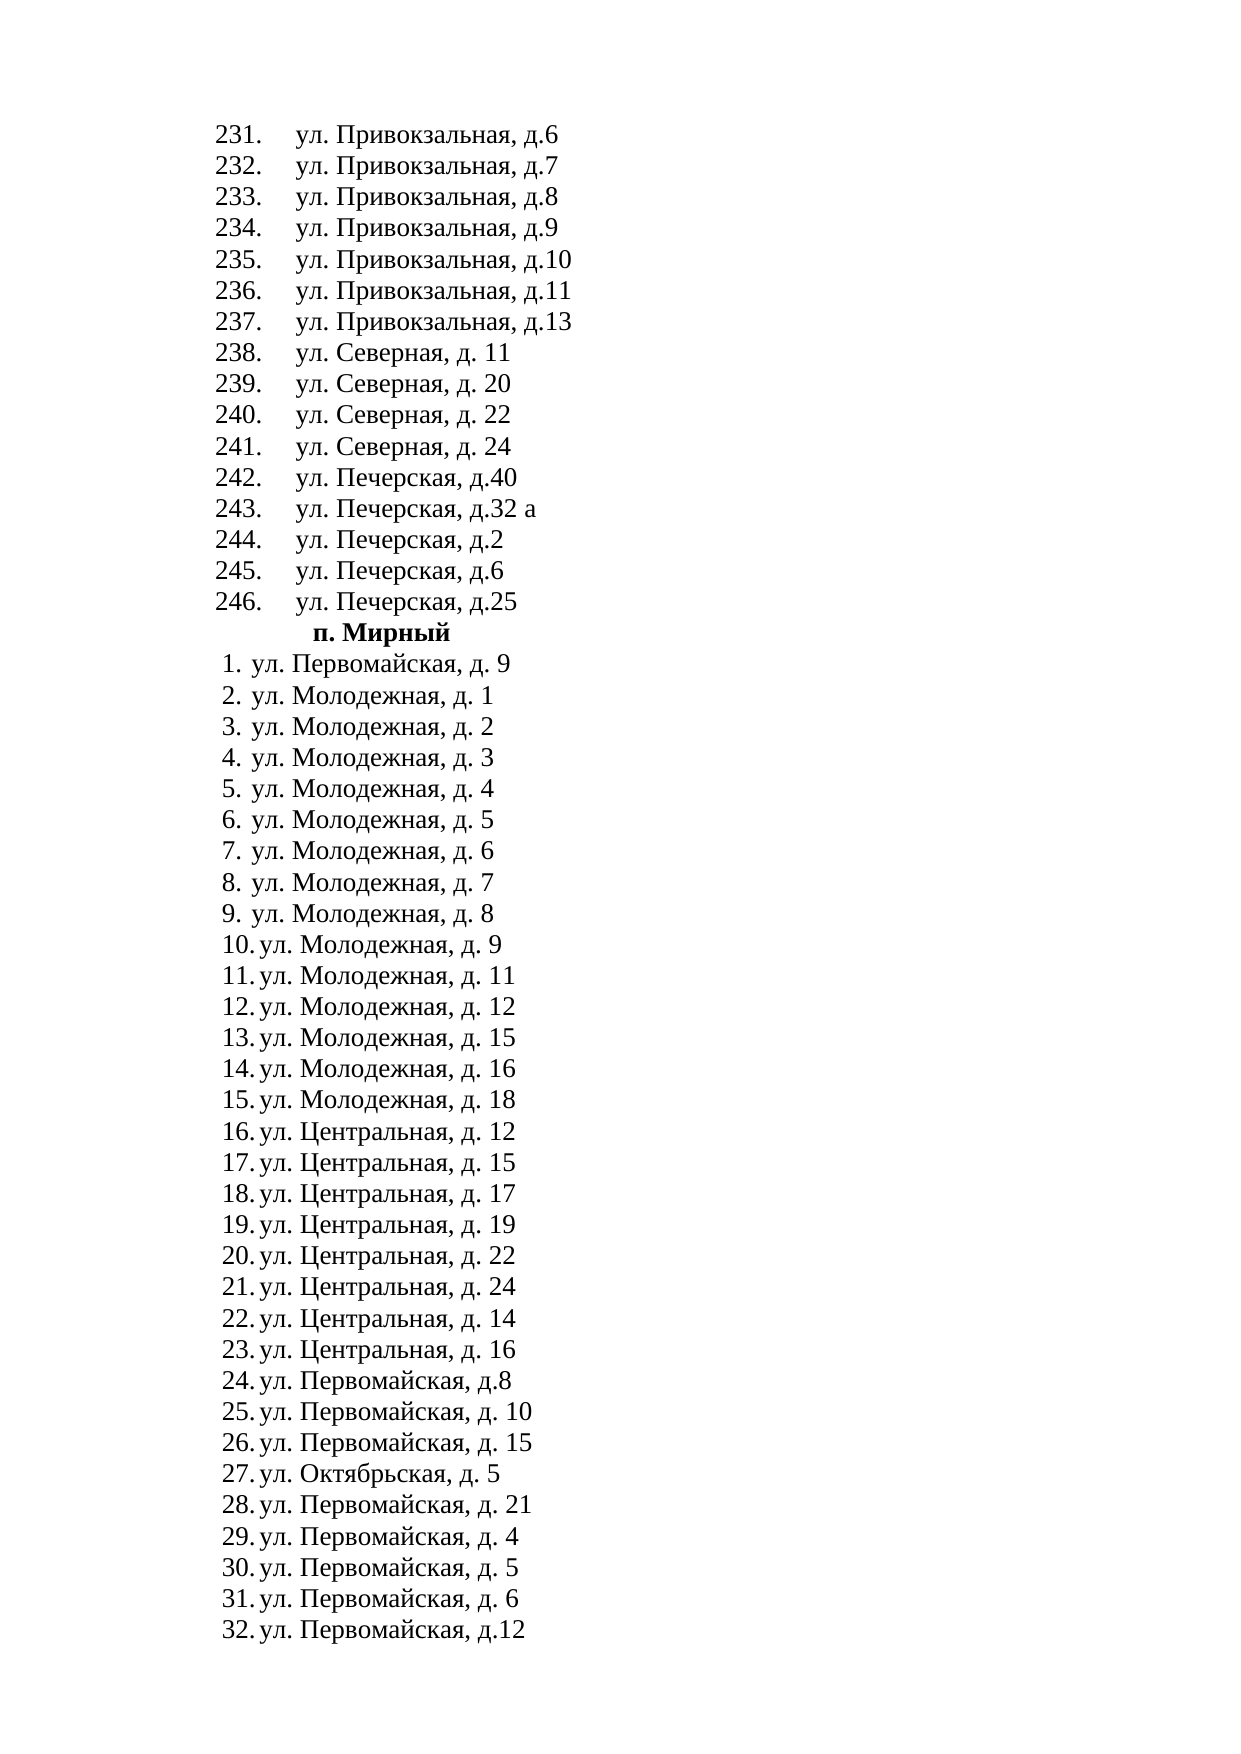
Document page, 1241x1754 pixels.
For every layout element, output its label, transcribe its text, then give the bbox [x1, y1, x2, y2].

list ул. Печерская, д.25 [215, 585, 1152, 616]
list ул. Молодежная, д. 5 [222, 803, 1152, 834]
list ул. Молодежная, д. 1 [222, 679, 1152, 710]
list ул. Центральная, д. 24 [222, 1271, 1152, 1302]
list ул. Первомайская, д.12 [222, 1613, 1152, 1644]
list ул. Первомайская, д.8 [222, 1364, 1152, 1395]
list ул. Первомайская, д. 15 [222, 1426, 1152, 1457]
list ул. Молодежная, д. 6 [222, 834, 1152, 866]
list ул. Первомайская, д. 21 [222, 1488, 1152, 1520]
list ул. Печерская, д.6 [215, 554, 1152, 585]
list ул. Печерская, д.2 [215, 523, 1152, 554]
list ул. Центральная, д. 12 [222, 1115, 1152, 1146]
list ул. Северная, д. 22 [215, 398, 1152, 429]
list ул. Первомайская, д. 5 [222, 1551, 1152, 1582]
list ул. Первомайская, д. 6 [222, 1582, 1152, 1613]
list ул. Молодежная, д. 18 [222, 1084, 1152, 1115]
list ул. Привокзальная, д.10 [215, 243, 1152, 274]
list ул. Привокзальная, д.7 [215, 149, 1152, 180]
text п. Мирный [177, 616, 1152, 648]
list ул. Северная, д. 11 [215, 336, 1152, 367]
list ул. Привокзальная, д.11 [215, 274, 1152, 305]
list ул. Молодежная, д. 3 [222, 741, 1152, 772]
list ул. Первомайская, д. 4 [222, 1520, 1152, 1551]
list ул. Центральная, д. 17 [222, 1177, 1152, 1208]
list ул. Печерская, д.40 [215, 461, 1152, 492]
list ул. Молодежная, д. 7 [222, 866, 1152, 897]
list ул. Центральная, д. 19 [222, 1208, 1152, 1239]
list ул. Привокзальная, д.8 [215, 180, 1152, 212]
list ул. Привокзальная, д.6 [215, 118, 1152, 149]
list ул. Центральная, д. 15 [222, 1146, 1152, 1177]
list ул. Молодежная, д. 11 [222, 959, 1152, 990]
list ул. Молодежная, д. 12 [222, 990, 1152, 1021]
list ул. Молодежная, д. 2 [222, 710, 1152, 741]
list ул. Молодежная, д. 15 [222, 1021, 1152, 1052]
list ул. Северная, д. 20 [215, 367, 1152, 398]
list ул. Привокзальная, д.13 [215, 305, 1152, 336]
list ул. Молодежная, д. 8 [222, 897, 1152, 928]
list ул. Молодежная, д. 9 [222, 928, 1152, 959]
list ул. Привокзальная, д.9 [215, 212, 1152, 243]
list ул. Печерская, д.32 а [215, 492, 1152, 523]
list ул. Центральная, д. 16 [222, 1333, 1152, 1364]
list ул. Центральная, д. 22 [222, 1239, 1152, 1271]
list ул. Молодежная, д. 4 [222, 772, 1152, 803]
list ул. Молодежная, д. 16 [222, 1052, 1152, 1084]
list ул. Центральная, д. 14 [222, 1302, 1152, 1333]
list ул. Первомайская, д. 9 [222, 648, 1152, 679]
list ул. Первомайская, д. 10 [222, 1395, 1152, 1426]
list ул. Октябрьская, д. 5 [222, 1457, 1152, 1488]
list ул. Северная, д. 24 [215, 429, 1152, 461]
